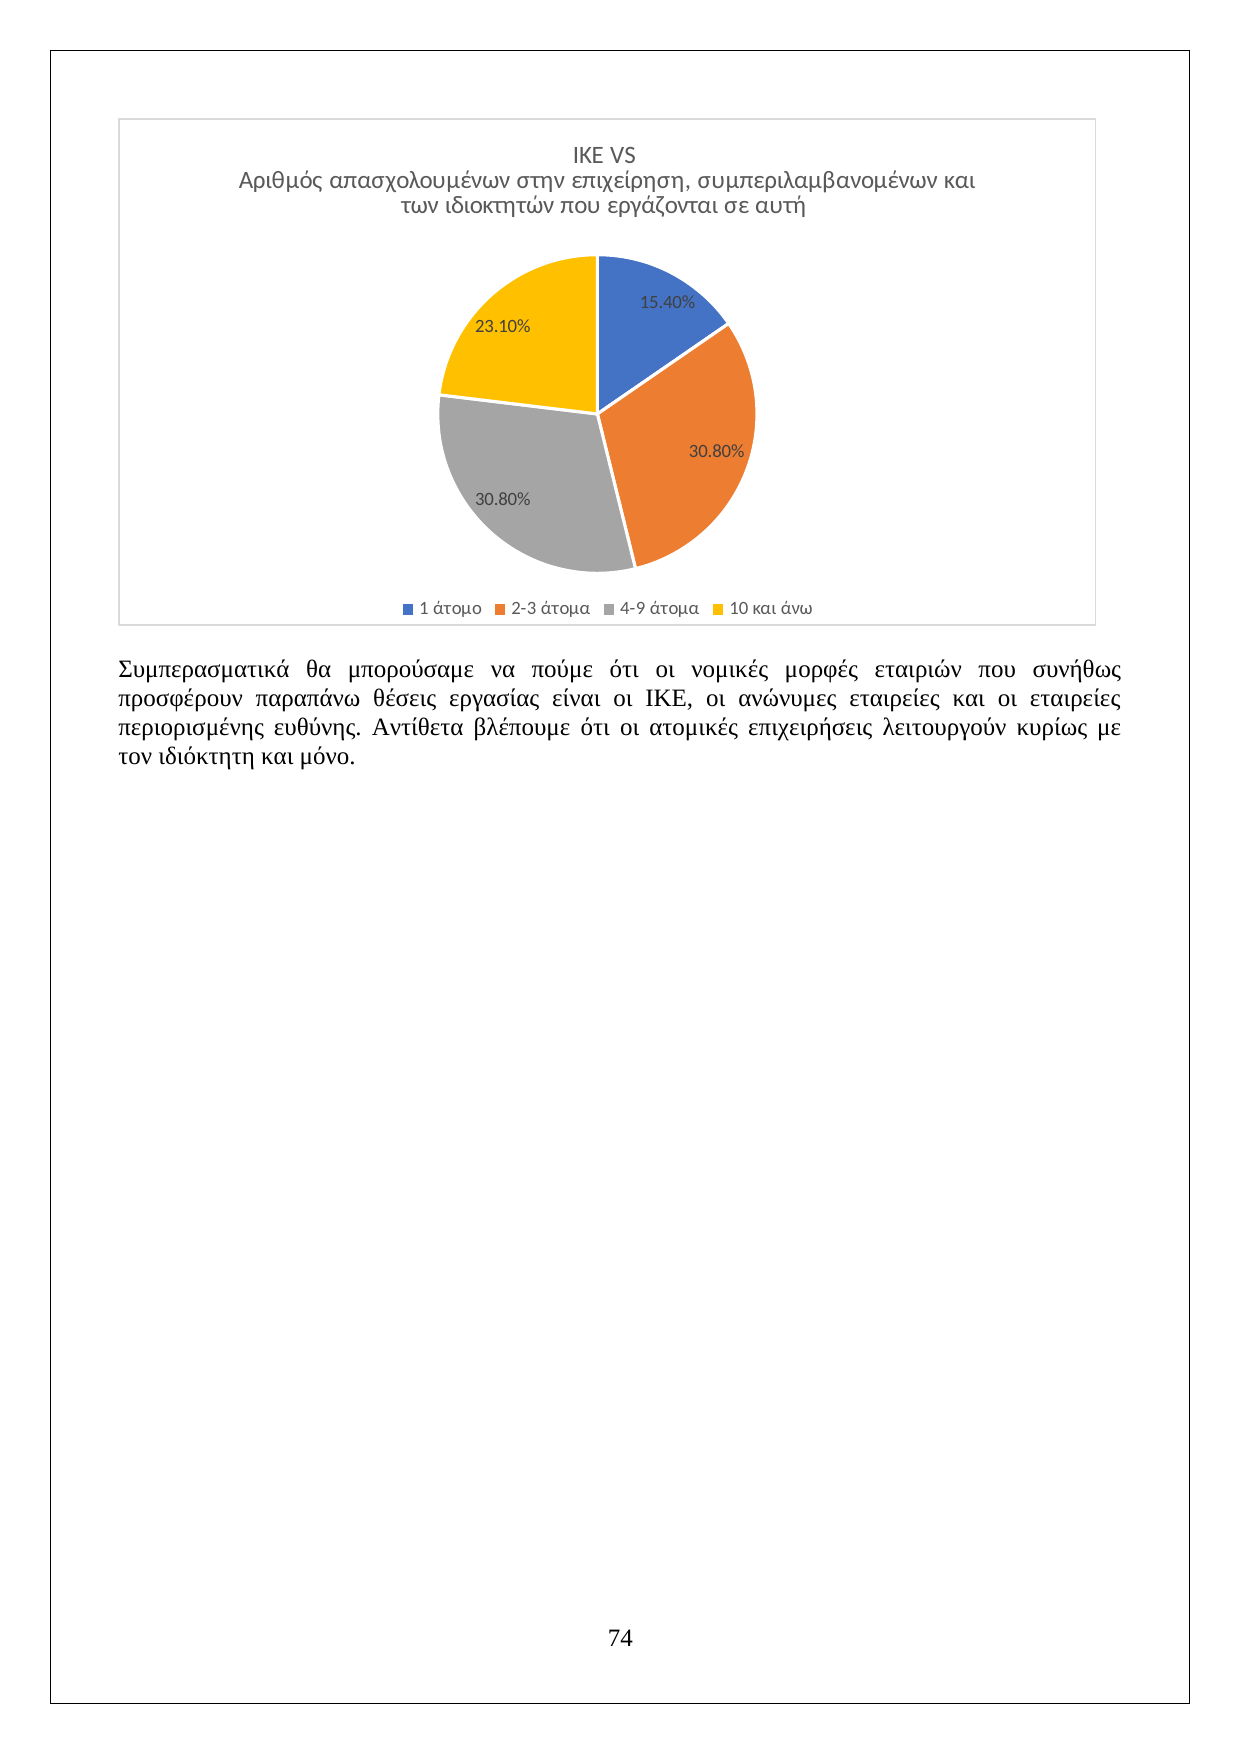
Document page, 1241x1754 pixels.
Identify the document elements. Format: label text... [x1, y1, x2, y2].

text Συμπερασματικά θα μπορούσαμε να πούμε ότι οι νομικές μορφές εταιριών που συνήθως προσφέρουν παραπάνω θέσεις εργασίας είναι οι ΙΚΕ, οι ανώνυμες εταιρείες και οι εταιρείες περιορισμένης ευθύνης. Αντίθετα βλέπουμε ότι οι ατομικές επιχειρήσεις λειτουργούν κυρίως με τον ιδιόκτητη και μόνο. [118, 654, 1122, 769]
